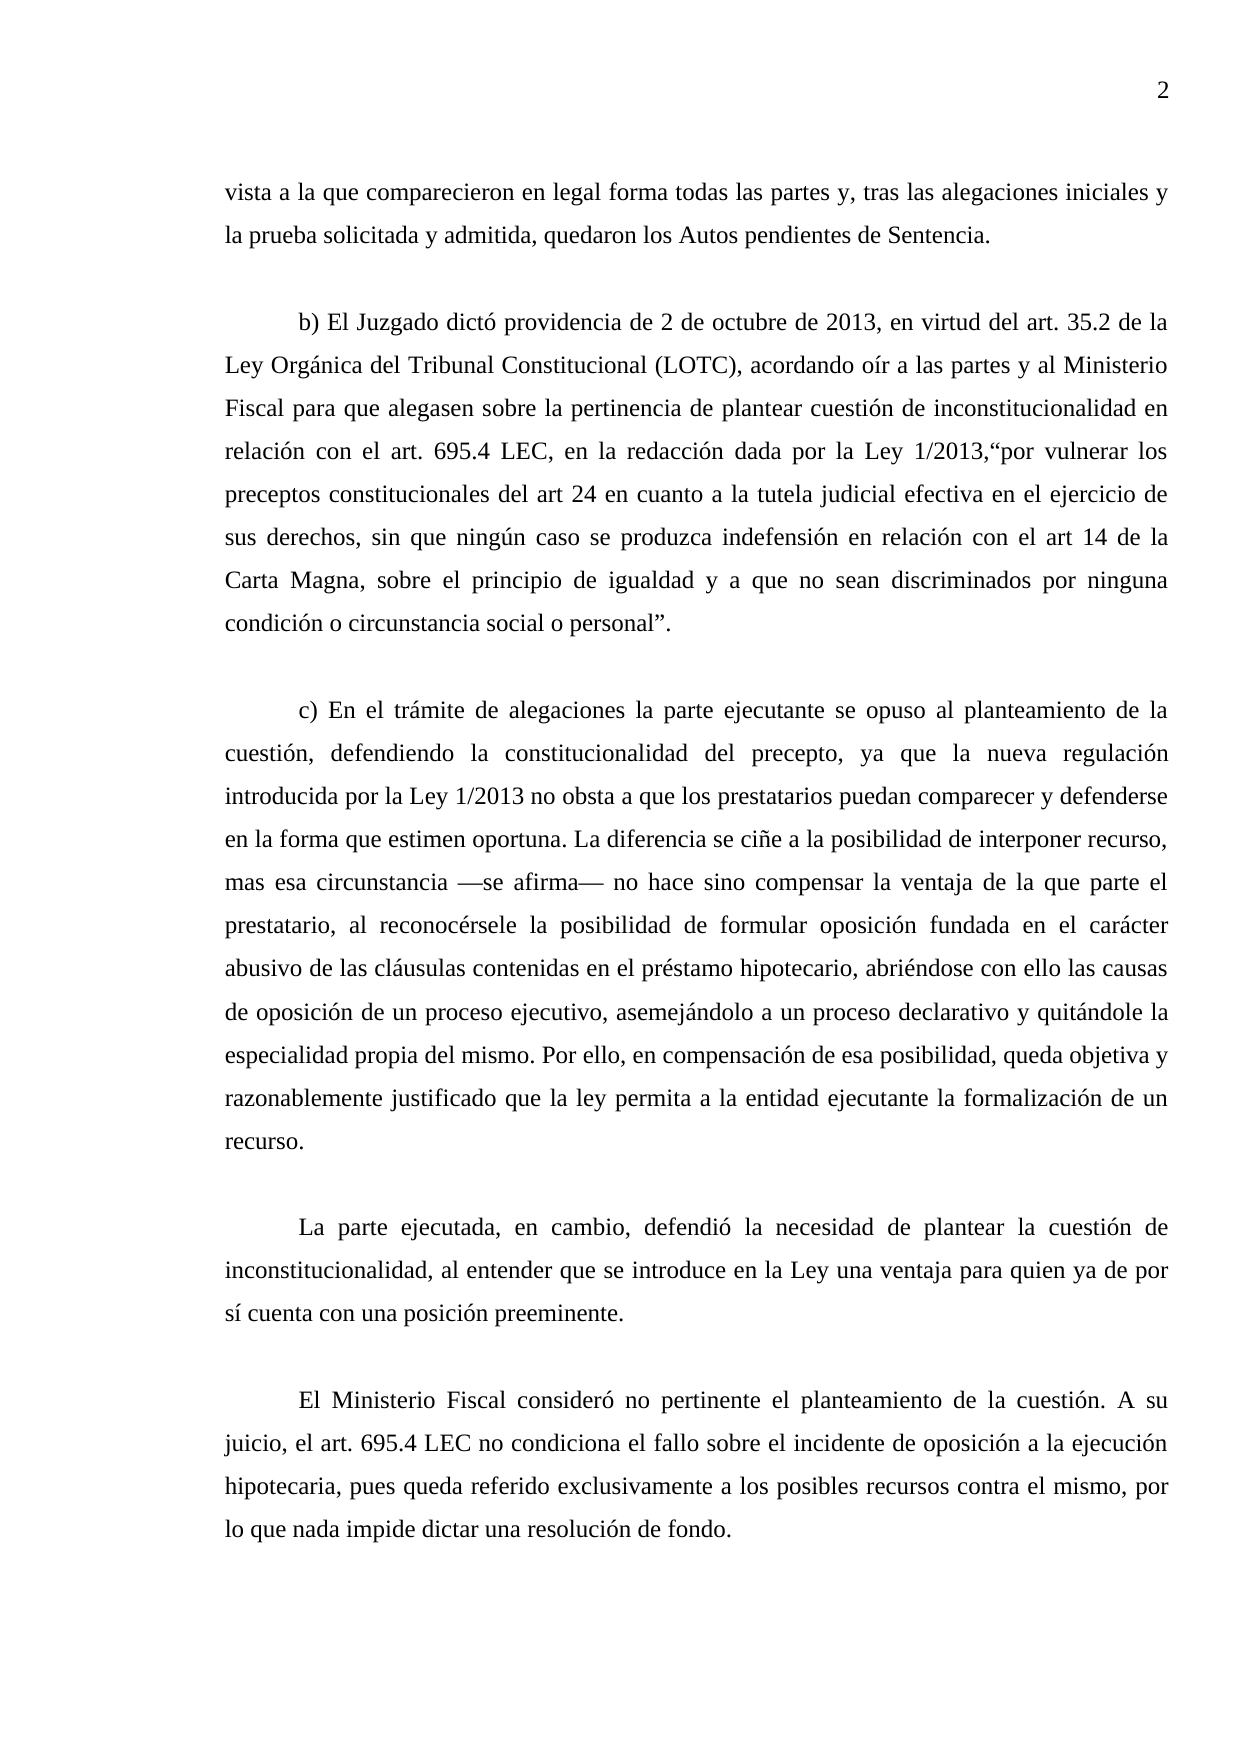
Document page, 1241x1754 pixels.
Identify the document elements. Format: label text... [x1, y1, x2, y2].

text La parte ejecutada, en cambio, defendió la necesidad de plantear la cuestión de inconstitucionalidad, al entender que se introduce en la Ley una ventaja para quien ya de por sí cuenta con una posición preeminente. [224, 1212, 1169, 1327]
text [224, 177, 1169, 249]
text c) En el trámite de alegaciones la parte ejecutante se opuso al planteamiento de la cuestión, defendiendo la constitucionalidad del precepto, ya que la nueva regulación introducida por la Ley 1/2013 no obsta a que los prestatarios puedan comparecer y defenderse en la forma que estimen oportuna. La diferencia se ciñe a la posibilidad de interponer recurso, mas esa circunstancia —se afirma— no hace sino compensar la ventaja de la que parte el prestatario, al reconocérsele la posibilidad de formular oposición fundada en el carácter abusivo de las cláusulas contenidas en el préstamo hipotecario, abriéndose con ello las causas de oposición de un proceso ejecutivo, asemejándolo a un proceso declarativo y quitándole la especialidad propia del mismo. Por ello, en compensación de esa posibilidad, queda objetiva y razonablemente justificado que la ley permita a la entidad ejecutante la formalización de un recurso. [224, 695, 1169, 1155]
text El Ministerio Fiscal consideró no pertinente el planteamiento de la cuestión. A su juicio, el art. 695.4 LEC no condiciona el fallo sobre el incidente de oposición a la ejecución hipotecaria, pues queda referido exclusivamente a los posibles recursos contra el mismo, por lo que nada impide dictar una resolución de fondo. [224, 1385, 1169, 1543]
text b) El Juzgado dictó providencia de 2 de octubre de 2013, en virtud del art. 35.2 de la Ley Orgánica del Tribunal Constitucional (LOTC), acordando oír a las partes y al Ministerio Fiscal para que alegasen sobre la pertinencia de plantear cuestión de inconstitucionalidad en relación con el art. 695.4 LEC, en la redacción dada por la Ley 1/2013,“por vulnerar los preceptos constitucionales del art 24 en cuanto a la tutela judicial efectiva en el ejercicio de sus derechos, sin que ningún caso se produzca indefensión en relación con el art 14 de la Carta Magna, sobre el principio de igualdad y a que no sean discriminados por ninguna condición o circunstancia social o personal”. [224, 307, 1169, 637]
